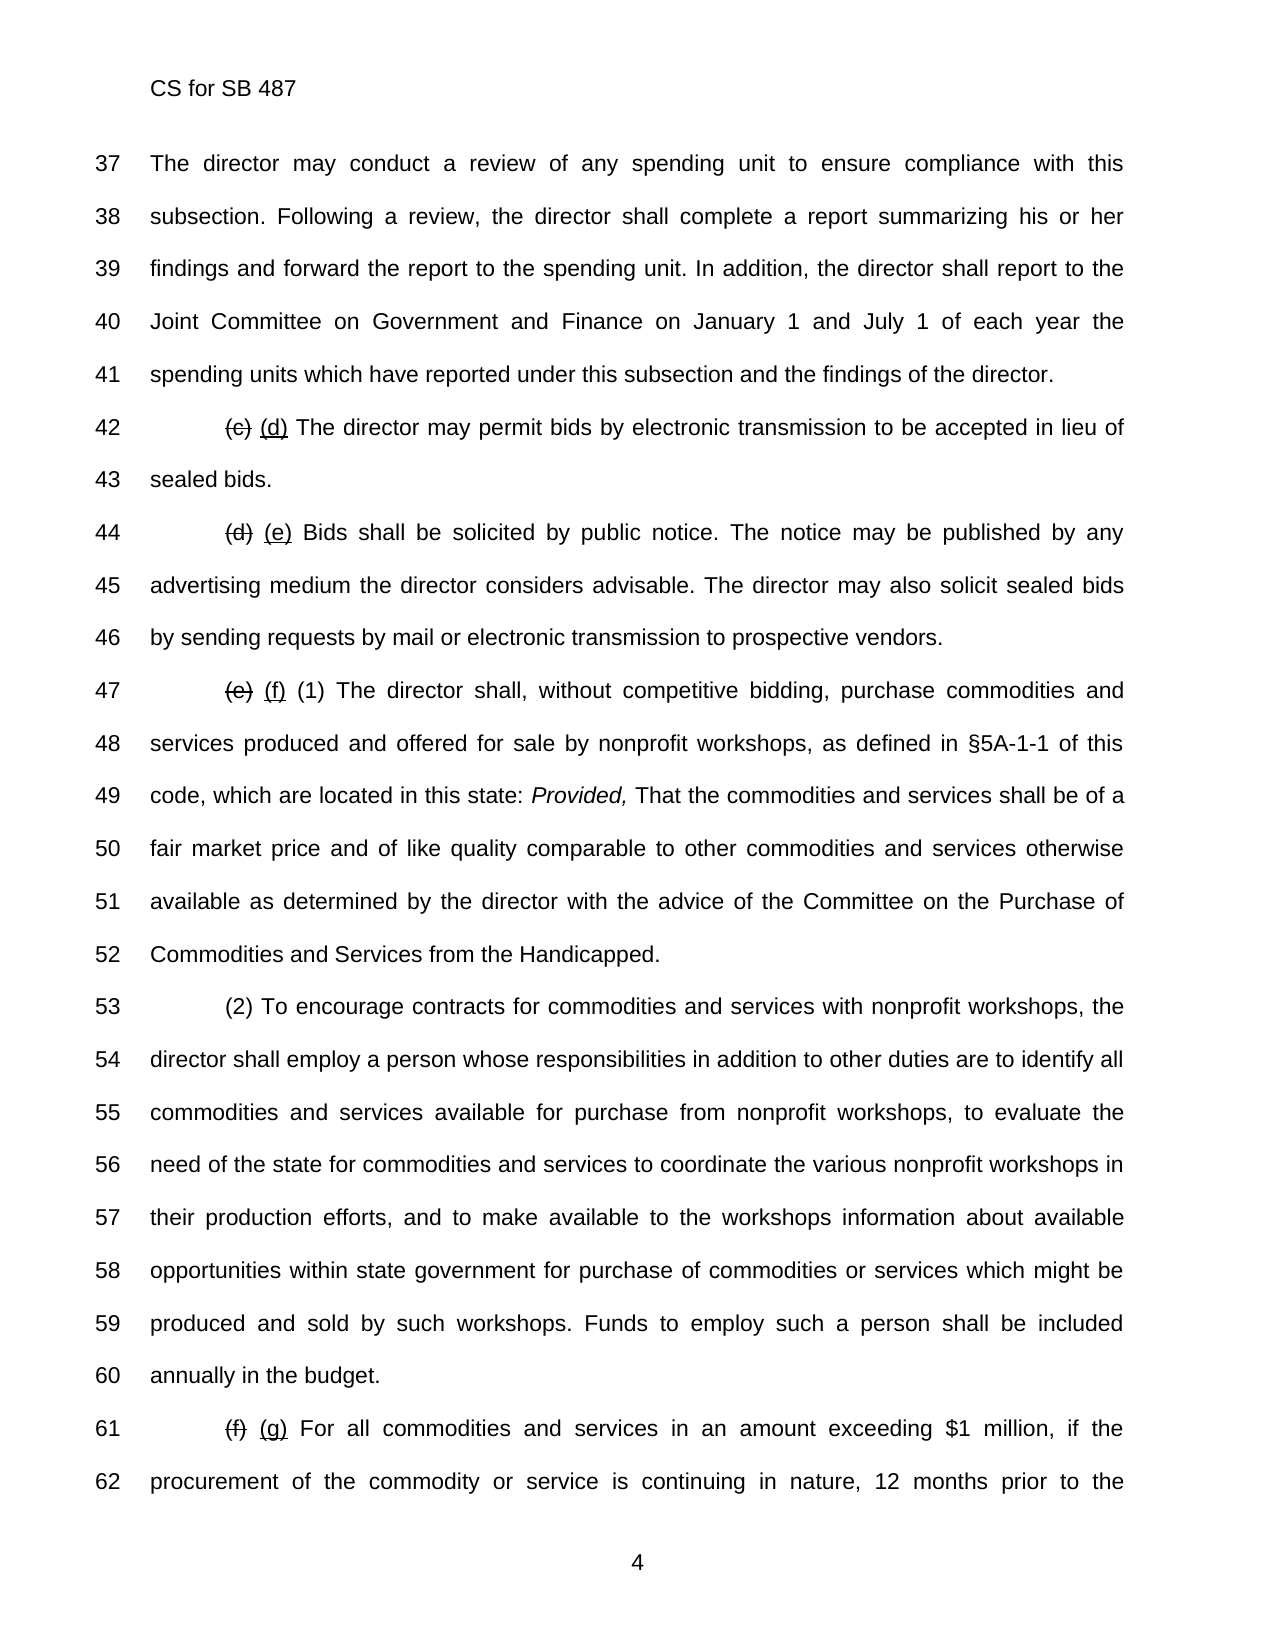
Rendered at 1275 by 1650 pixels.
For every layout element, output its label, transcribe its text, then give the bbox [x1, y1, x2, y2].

text (2) To encourage contracts for commodities and services with nonprofit workshops, the director shall employ a person whose responsibilities in addition to other duties are to identify all commodities and services available for purchase from nonprofit workshops, to evaluate the need of the state for commodities and services to coordinate the various nonprofit workshops in their production efforts, and to make available to the workshops information about available opportunities within state government for purchase of commodities or services which might be produced and sold by such workshops. Funds to employ such a person shall be included annually in the budget. [150, 993, 1125, 1389]
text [150, 1415, 1125, 1494]
text (c) (d) The director may permit bids by electronic transmission to be accepted in lieu of sealed bids. [150, 413, 1125, 493]
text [150, 150, 1125, 387]
text (d) (e) Bids shall be solicited by public notice. The notice may be published by any advertising medium the director considers advisable. The director may also solicit sealed bids by sending requests by mail or electronic transmission to prospective vendors. [150, 519, 1125, 651]
text (e) (f) (1) The director shall, without competitive bidding, purchase commodities and services produced and offered for sale by nonprofit workshops, as defined in §5A-1-1 of this code, which are located in this state: Provided, That the commodities and services shall be of a fair market price and of like quality comparable to other commodities and services otherwise available as determined by the director with the advice of the Committee on the Purchase of Commodities and Services from the Handicapped. [150, 677, 1125, 967]
